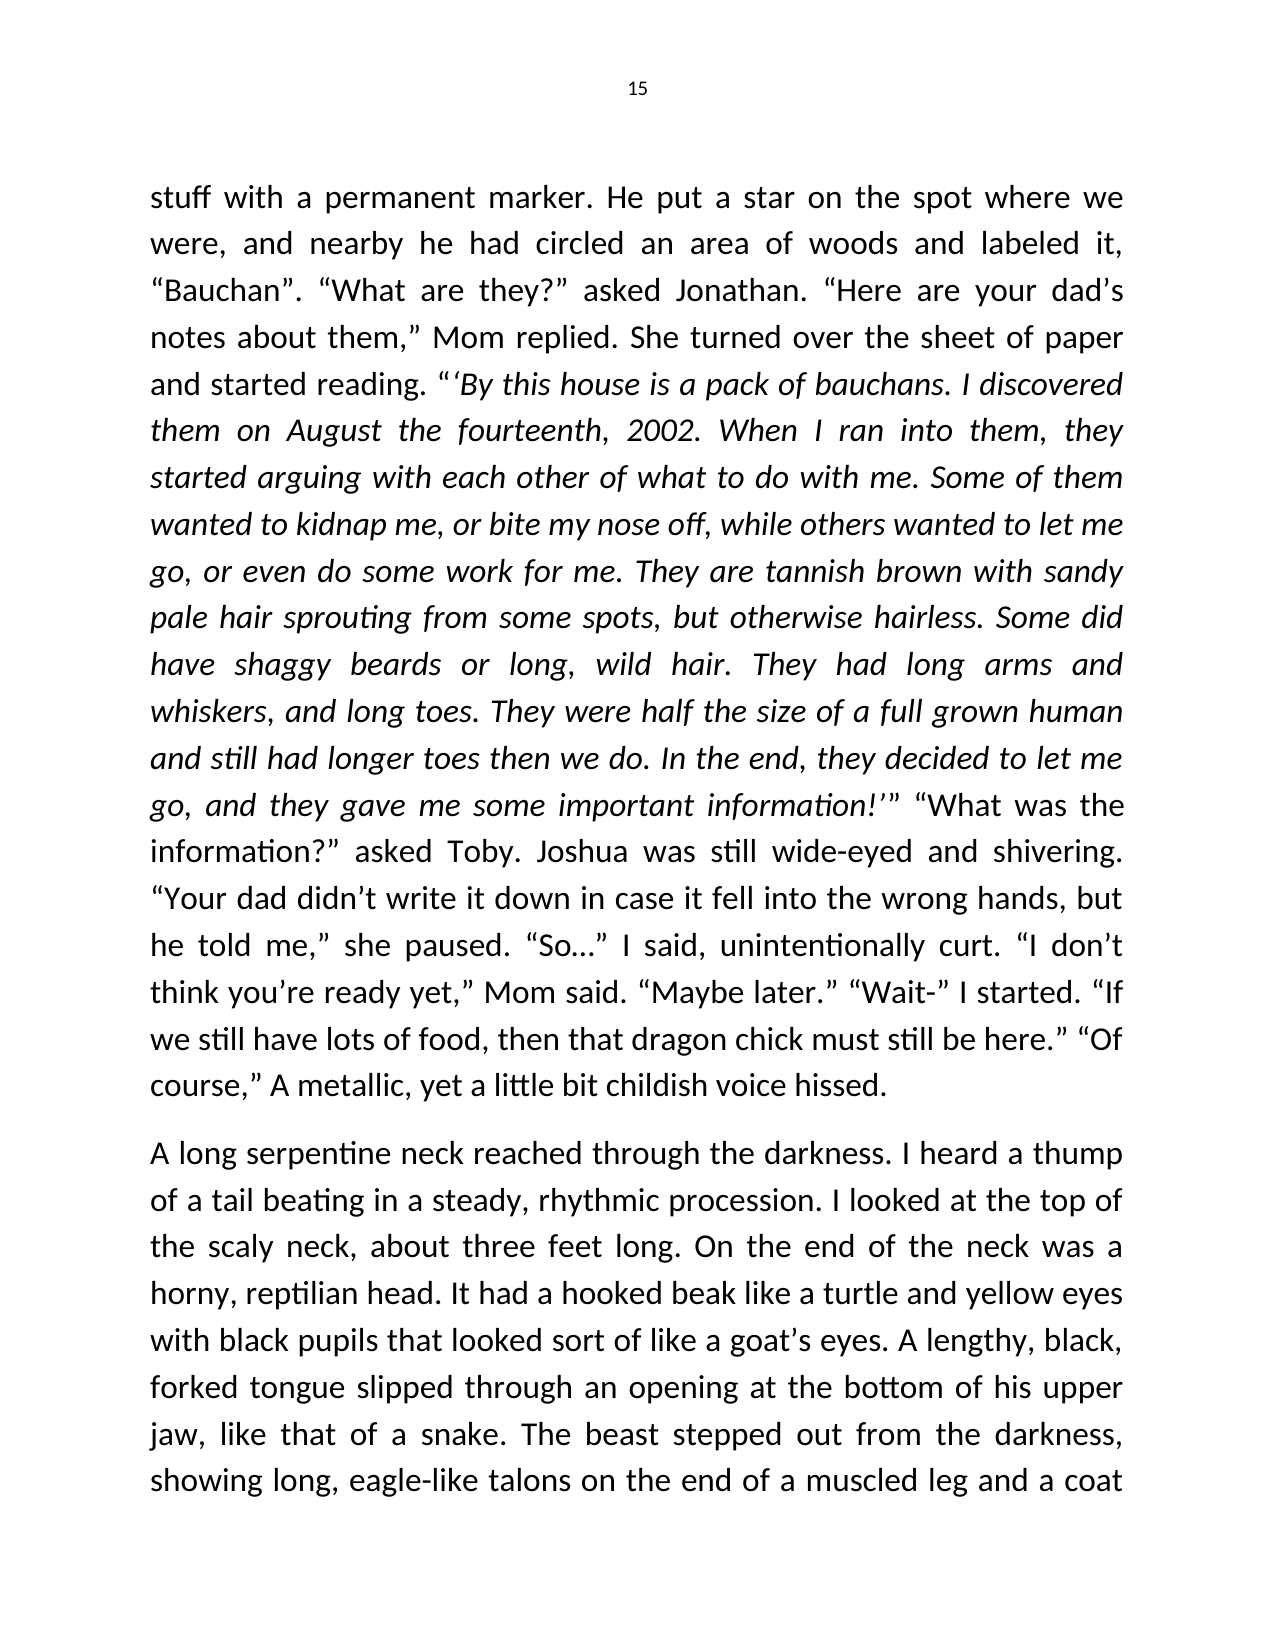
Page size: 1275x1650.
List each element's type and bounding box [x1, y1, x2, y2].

text [150, 1132, 1125, 1500]
text [150, 176, 1125, 1105]
